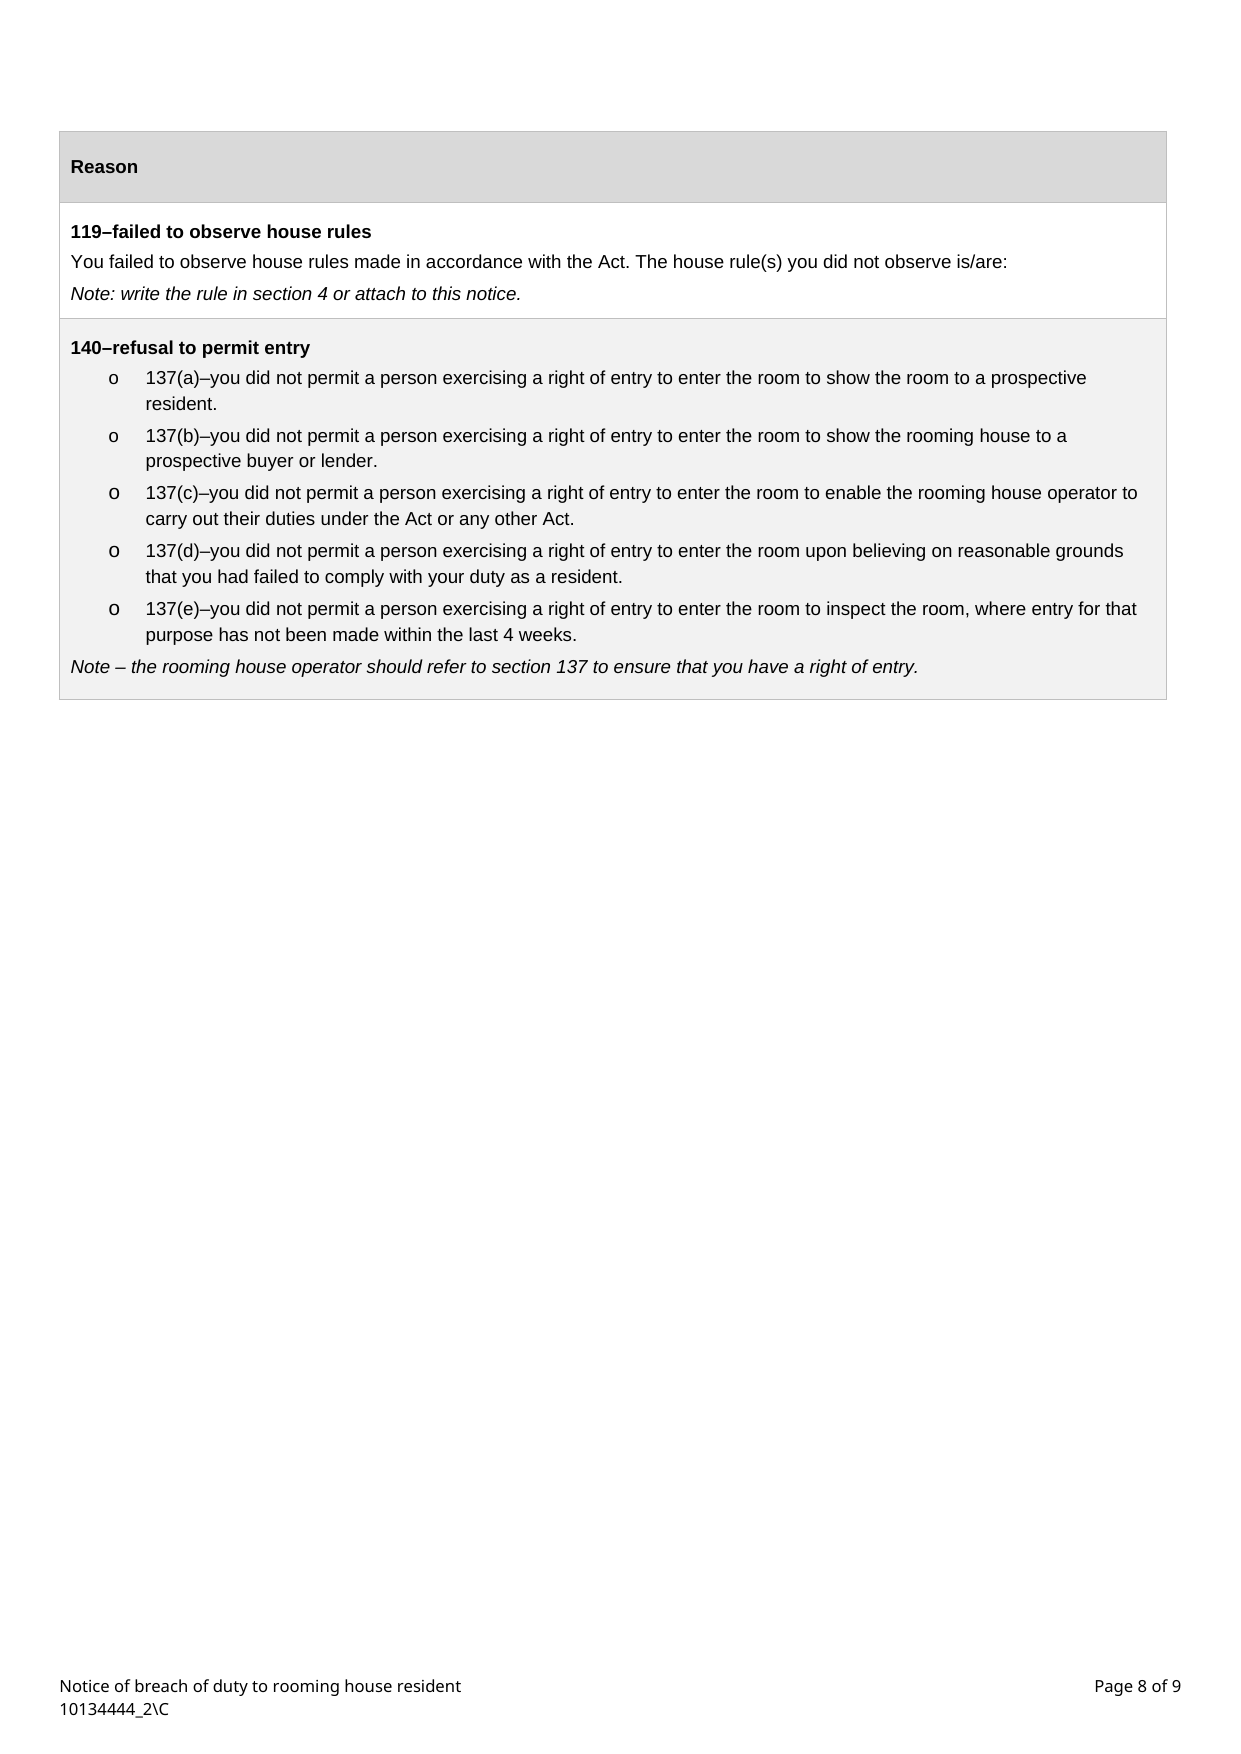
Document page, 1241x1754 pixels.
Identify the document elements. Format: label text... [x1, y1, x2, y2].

table_cell 140–refusal to permit entry 137(a)–you did not permit a person exercising a right of entry to enter the room to show the room to a prospective resident. 137(b)–you did not permit a person exercising a right of entry to enter the room to show the rooming house to a prospective buyer or lender. 137(c)–you did not permit a person exercising a right of entry to enter the room to enable the rooming house operator to carry out their duties under the Act or any other Act. 137(d)–you did not permit a person exercising a right of entry to enter the room upon believing on reasonable grounds that you had failed to comply with your duty as a resident. 137(e)–you did not permit a person exercising a right of entry to enter the room to inspect the room, where entry for that purpose has not been made within the last 4 weeks. Note – the rooming house operator should refer to section 137 to ensure that you have a right of entry. [60, 319, 1166, 699]
table_cell 119–failed to observe house rules You failed to observe house rules made in accordance with the Act. The house rule(s) you did not observe is/are: Note: write the rule in section 4 or attach to this notice. [60, 203, 1166, 318]
table_header Reason [60, 132, 1166, 202]
